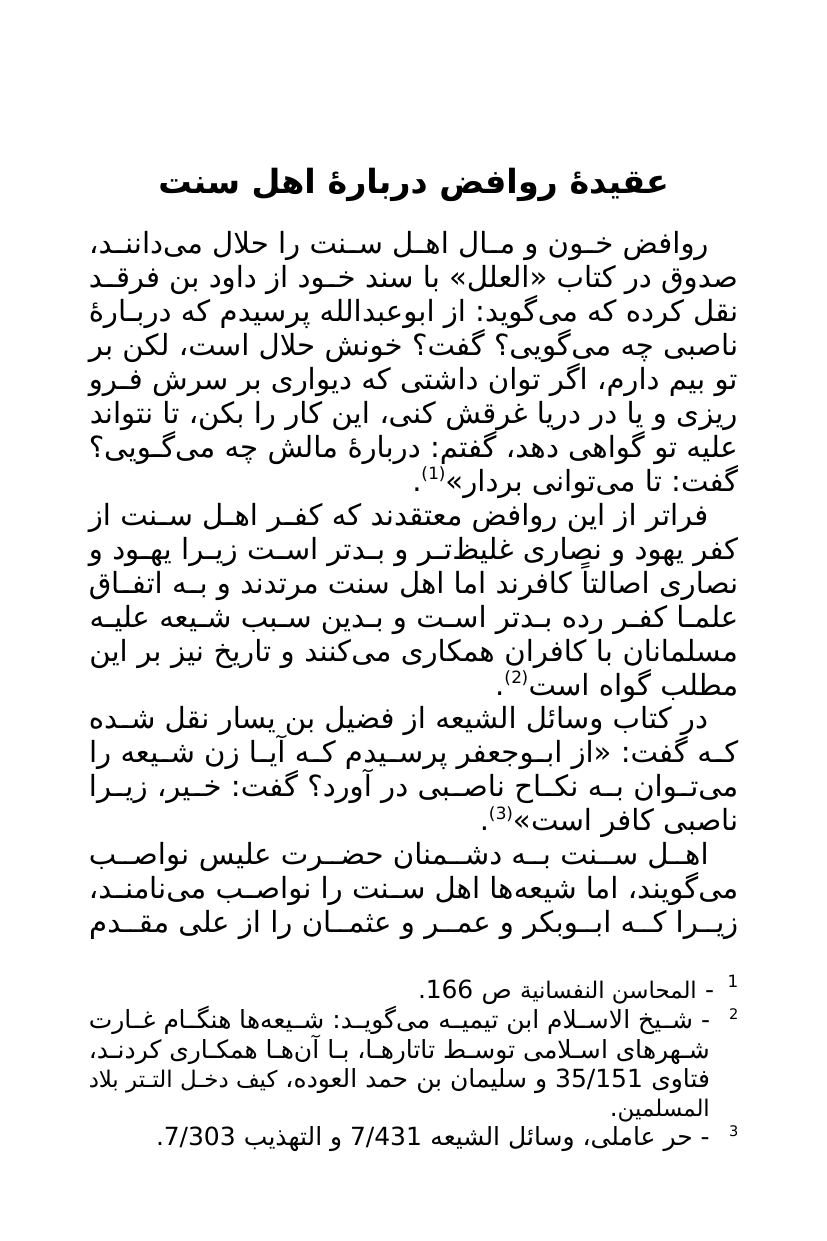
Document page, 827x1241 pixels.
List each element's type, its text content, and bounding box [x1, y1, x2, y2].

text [89, 838, 738, 939]
text فراتر از این روافض معتقدند که کفر اهل سنت از کفر یهود و نصاری غلیظ‌تر و بدتر است زیرا یهود و نصاری اصالتاً کافرند اما اهل سنت مرتدند و به اتفاق علما کفر رده بدتر است و بدین سبب شیعه علیه مسلمانان با کافران همکاری می‌کنند و تاریخ نیز بر این مطلب گواه است(). [89, 498, 738, 702]
text روافض خون و مال اهل سنت را حلال می‌دانند، صدوق در کتاب «العلل» با سند خود از داود بن فرقد نقل کرده که می‌گوید: از ابوعبدالله پرسیدم که دربارۀ ناصبی چه می‌گویی؟ گفت؟ خونش حلال است، لکن بر تو بیم دارم، اگر توان داشتی که دیواری بر سرش فرو ریزی و یا در دریا غرقش کنی، این کار را بکن، تا نتواند علیه تو گواهی دهد، گفتم: دربارۀ مالش چه می‌گویی؟‌ گفت: تا می‌توانی بردار»(). [89, 226, 738, 498]
text عقیدۀ روافض دربارۀ اهل سنت [89, 163, 738, 201]
text در کتاب وسائل الشیعه از فضیل بن یسار نقل شده که گفت: «از ابوجعفر پرسیدم که آیا زن شیعه را می‌توان به نکاح ناصبی در آورد؟ گفت: خیر، زیرا ناصبی کافر است»(). [89, 702, 738, 838]
